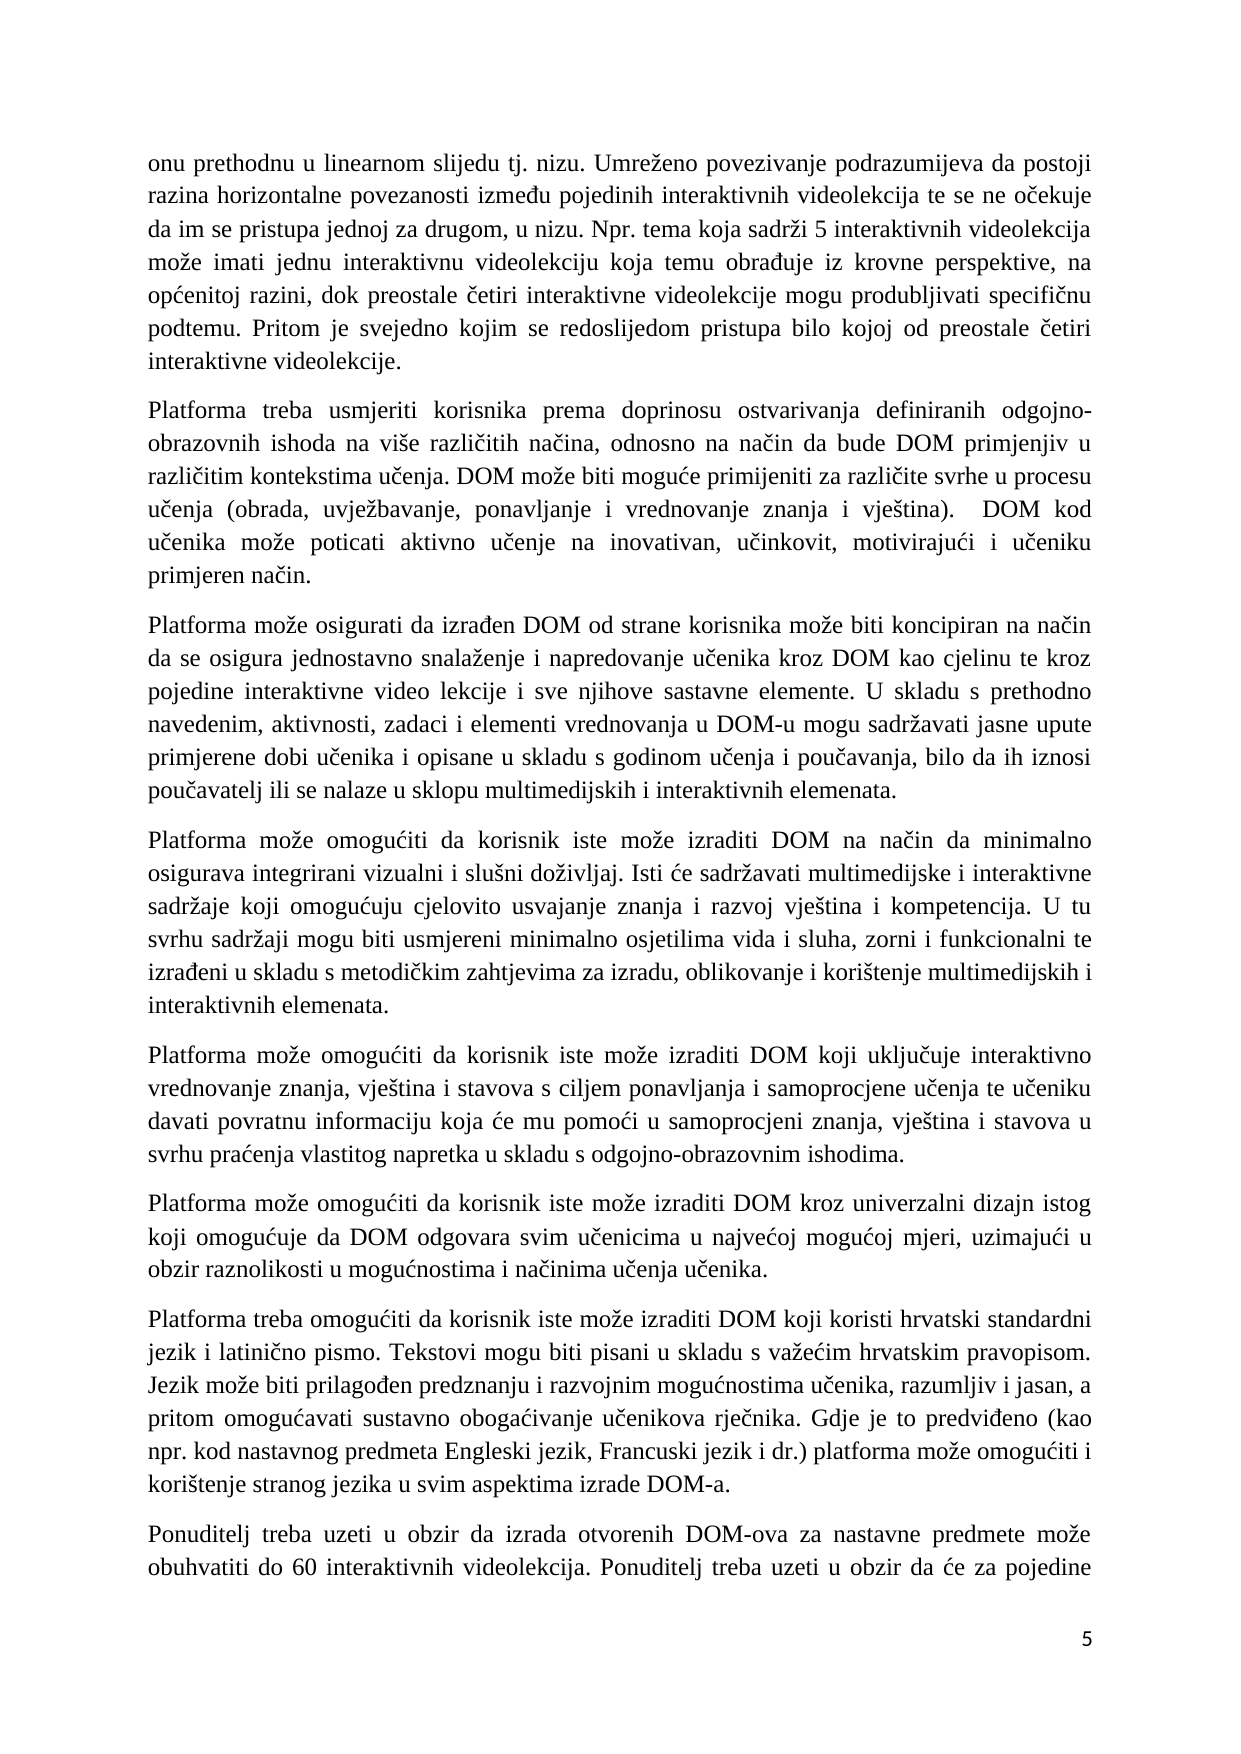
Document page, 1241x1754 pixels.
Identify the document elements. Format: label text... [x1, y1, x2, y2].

text Platforma može osigurati da izrađen DOM od strane korisnika može biti koncipiran na način da se osigura jednostavno snalaženje i napredovanje učenika kroz DOM kao cjelinu te kroz pojedine interaktivne video lekcije i sve njihove sastavne elemente. U skladu s prethodno navedenim, aktivnosti, zadaci i elementi vrednovanja u DOM-u mogu sadržavati jasne upute primjerene dobi učenika i opisane u skladu s godinom učenja i poučavanja, bilo da ih iznosi poučavatelj ili se nalaze u sklopu multimedijskih i interaktivnih elemenata. [148, 610, 1093, 804]
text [148, 1519, 1093, 1581]
text Platforma treba omogućiti da korisnik iste može izraditi DOM koji koristi hrvatski standardni jezik i latinično pismo. Tekstovi mogu biti pisani u skladu s važećim hrvatskim pravopisom. Jezik može biti prilagođen predznanju i razvojnim mogućnostima učenika, razumljiv i jasan, a pritom omogućavati sustavno obogaćivanje učenikova rječnika. Gdje je to predviđeno (kao npr. kod nastavnog predmeta Engleski jezik, Francuski jezik i dr.) platforma može omogućiti i korištenje stranog jezika u svim aspektima izrade DOM-a. [148, 1304, 1093, 1498]
text Platforma može omogućiti da korisnik iste može izraditi DOM na način da minimalno osigurava integrirani vizualni i slušni doživljaj. Isti će sadržavati multimedijske i interaktivne sadržaje koji omogućuju cjelovito usvajanje znanja i razvoj vještina i kompetencija. U tu svrhu sadržaji mogu biti usmjereni minimalno osjetilima vida i sluha, zorni i funkcionalni te izrađeni u skladu s metodičkim zahtjevima za izradu, oblikovanje i korištenje multimedijskih i interaktivnih elemenata. [148, 825, 1093, 1019]
text Platforma treba usmjeriti korisnika prema doprinosu ostvarivanja definiranih odgojno-obrazovnih ishoda na više različitih načina, odnosno na način da bude DOM primjenjiv u različitim kontekstima učenja. DOM može biti moguće primijeniti za različite svrhe u procesu učenja (obrada, uvježbavanje, ponavljanje i vrednovanje znanja i vještina). DOM kod učenika može poticati aktivno učenje na inovativan, učinkovit, motivirajući i učeniku primjeren način. [148, 395, 1093, 589]
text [148, 148, 1093, 374]
text Platforma može omogućiti da korisnik iste može izraditi DOM kroz univerzalni dizajn istog koji omogućuje da DOM odgovara svim učenicima u najvećoj mogućoj mjeri, uzimajući u obzir raznolikosti u mogućnostima i načinima učenja učenika. [148, 1188, 1093, 1283]
text Platforma može omogućiti da korisnik iste može izraditi DOM koji uključuje interaktivno vrednovanje znanja, vještina i stavova s ciljem ponavljanja i samoprocjene učenja te učeniku davati povratnu informaciju koja će mu pomoći u samoprocjeni znanja, vještina i stavova u svrhu praćenja vlastitog napretka u skladu s odgojno-obrazovnim ishodima. [148, 1040, 1093, 1168]
